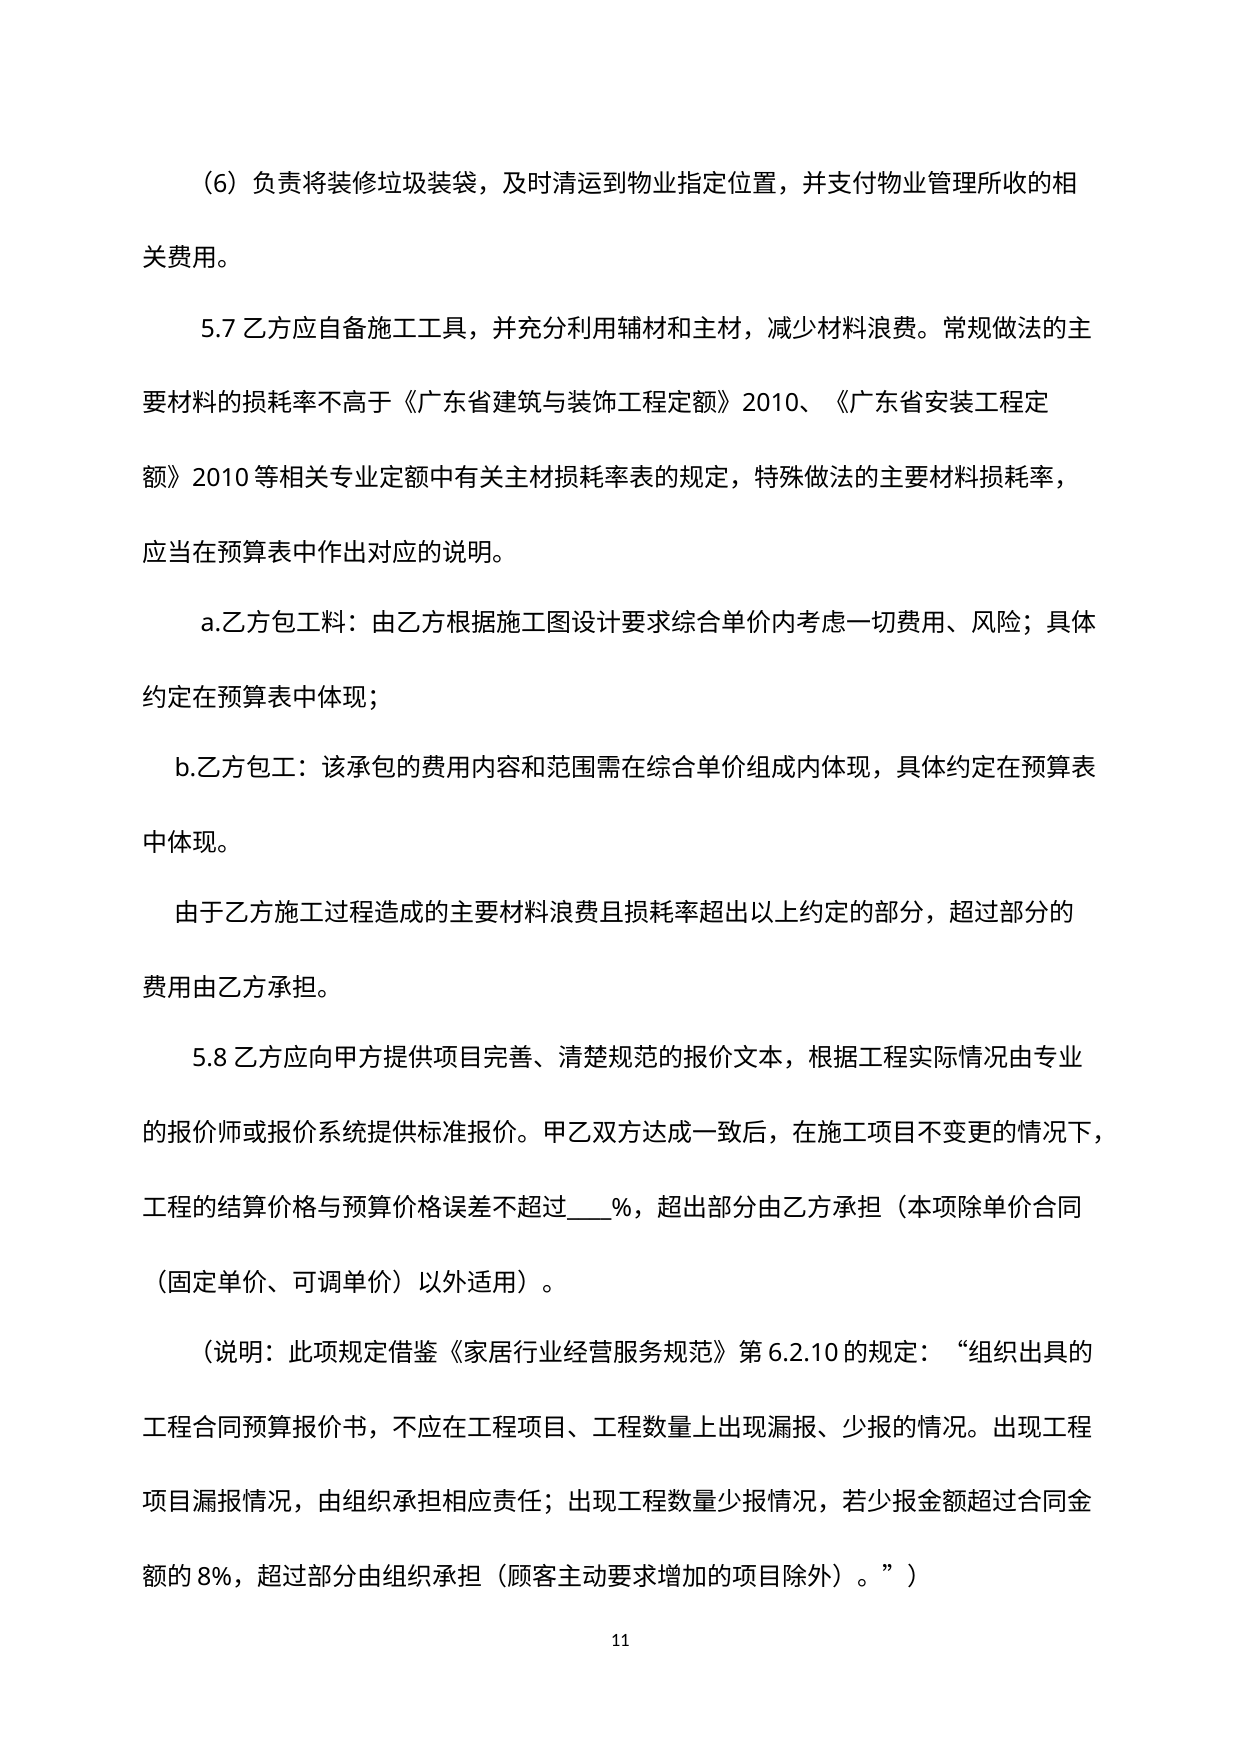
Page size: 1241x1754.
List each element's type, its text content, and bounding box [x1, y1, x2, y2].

text 5.7 乙方应自备施工工具，并充分利用辅材和主材，减少材料浪费。常规做法的主要材料的损耗率不高于《广东省建筑与装饰工程定额》2010、《广东省安装工程定额》2010等相关专业定额中有关主材损耗率表的规定，特殊做法的主要材料损耗率，应当在预算表中作出对应的说明。 [142, 294, 1098, 583]
text 由于乙方施工过程造成的主要材料浪费且损耗率超出以上约定的部分，超过部分的费用由乙方承担。 [142, 878, 1098, 1018]
text 5.8 乙方应向甲方提供项目完善、清楚规范的报价文本，根据工程实际情况由专业的报价师或报价系统提供标准报价。甲乙双方达成一致后，在施工项目不变更的情况下，工程的结算价格与预算价格误差不超过____%，超出部分由乙方承担（本项除单价合同（固定单价、可调单价）以外适用）。 [142, 1023, 1098, 1313]
text b.乙方包工：该承包的费用内容和范围需在综合单价组成内体现，具体约定在预算表中体现。 [142, 733, 1098, 873]
text a.乙方包工料：由乙方根据施工图设计要求综合单价内考虑一切费用、风险；具体约定在预算表中体现； [142, 588, 1098, 728]
text （6）负责将装修垃圾装袋，及时清运到物业指定位置，并支付物业管理所收的相关费用。 [142, 149, 1098, 288]
text （说明：此项规定借鉴《家居行业经营服务规范》第6.2.10的规定：“组织出具的工程合同预算报价书，不应在工程项目、工程数量上出现漏报、少报的情况。出现工程项目漏报情况，由组织承担相应责任；出现工程数量少报情况，若少报金额超过合同金额的8%，超过部分由组织承担（顾客主动要求增加的项目除外）。”） [142, 1318, 1098, 1607]
